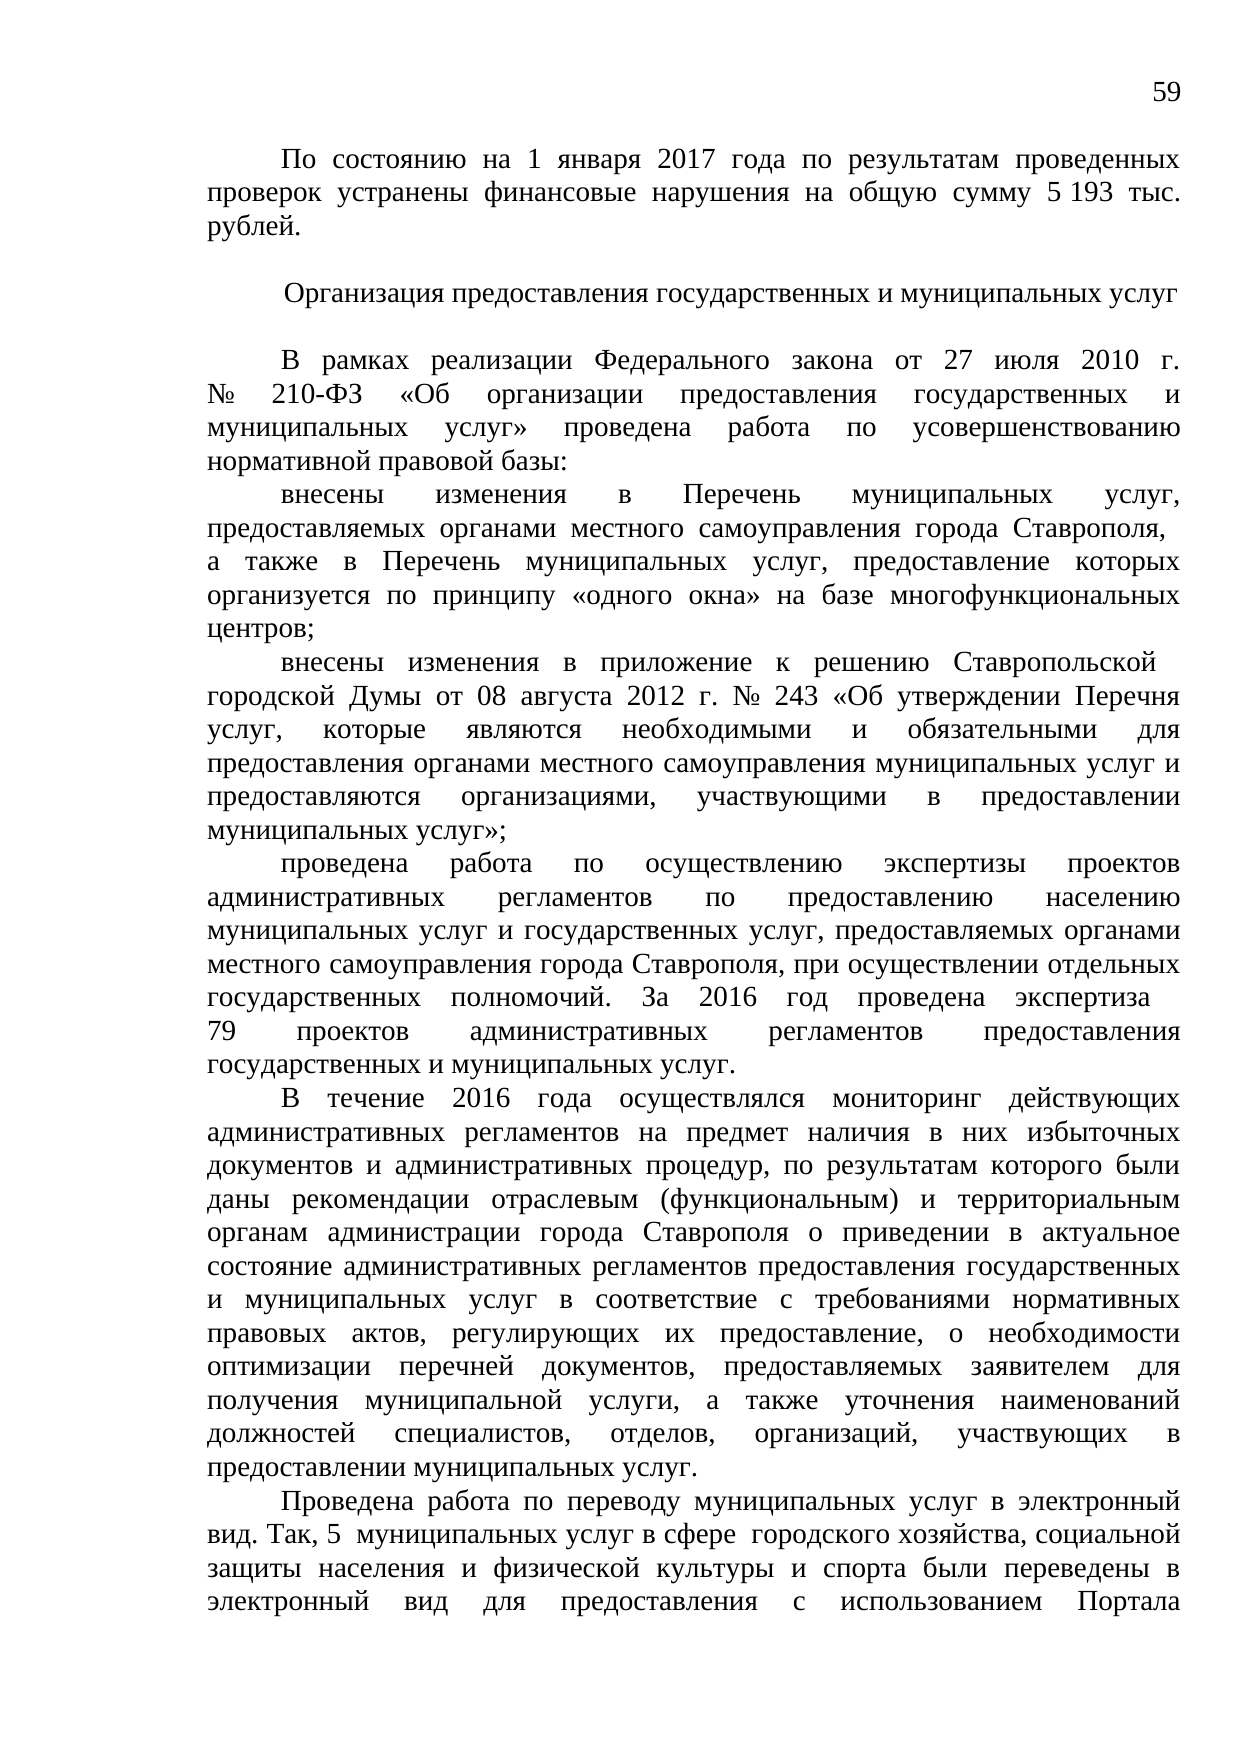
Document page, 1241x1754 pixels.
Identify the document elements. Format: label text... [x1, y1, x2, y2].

text внесены изменения в приложение к решению Ставропольской городской Думы от 08 августа 2012 г. № 243 «Об утверждении Перечня услуг, которые являются необходимыми и обязательными для предоставления органами местного самоуправления муниципальных услуг и предоставляются организациями, участвующими в предоставлении муниципальных услуг»; [207, 644, 1181, 845]
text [207, 1483, 1181, 1617]
text В течение 2016 года осуществлялся мониторинг действующих административных регламентов на предмет наличия в них избыточных документов и административных процедур, по результатам которого были даны рекомендации отраслевым (функциональным) и территориальным органам администрации города Ставрополя о приведении в актуальное состояние административных регламентов предоставления государственных и муниципальных услуг в соответствие с требованиями нормативных правовых актов, регулирующих их предоставление, о необходимости оптимизации перечней документов, предоставляемых заявителем для получения муниципальной услуги, а также уточнения наименований должностей специалистов, отделов, организаций, участвующих в предоставлении муниципальных услуг. [207, 1080, 1181, 1483]
text Организация предоставления государственных и муниципальных услуг [207, 275, 1181, 309]
text проведена работа по осуществлению экспертизы проектов административных регламентов по предоставлению населению муниципальных услуг и государственных услуг, предоставляемых органами местного самоуправления города Ставрополя, при осуществлении отдельных государственных полномочий. За 2016 год проведена экспертиза 79 проектов административных регламентов предоставления государственных и муниципальных услуг. [207, 845, 1181, 1080]
text По состоянию на 1 января 2017 года по результатам проведенных проверок устранены финансовые нарушения на общую сумму 5 193 тыс. рублей. [207, 141, 1181, 242]
text В рамках реализации Федерального закона от 27 июля 2010 г. № 210-ФЗ «Об организации предоставления государственных и муниципальных услуг» проведена работа по усовершенствованию нормативной правовой базы: [207, 342, 1181, 476]
text внесены изменения в Перечень муниципальных услуг, предоставляемых органами местного самоуправления города Ставрополя, а также в Перечень муниципальных услуг, предоставление которых организуется по принципу «одного окна» на базе многофункциональных центров; [207, 476, 1181, 644]
